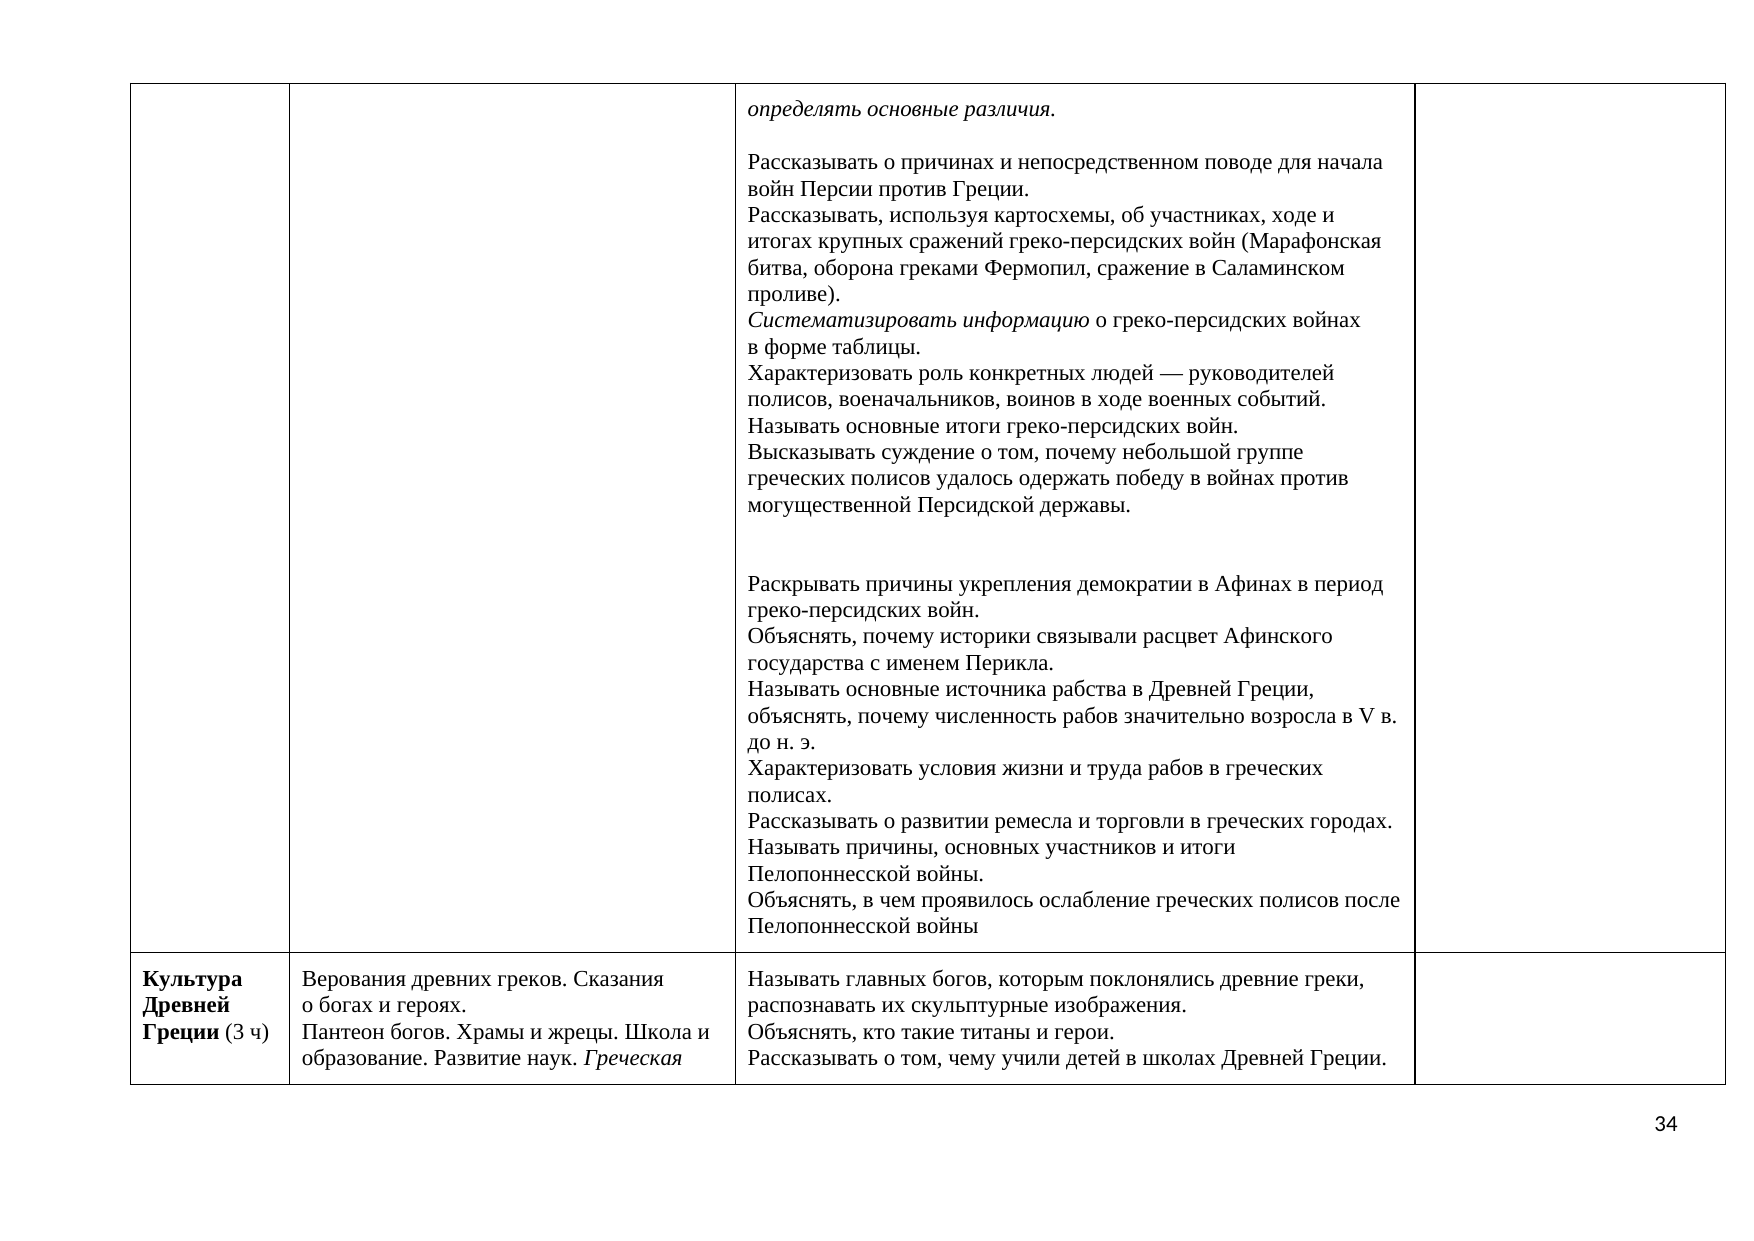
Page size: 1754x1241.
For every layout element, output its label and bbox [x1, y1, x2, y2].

table_cell [290, 84, 735, 952]
table_cell [736, 953, 1414, 1084]
table_cell [131, 84, 289, 952]
table_cell [131, 953, 289, 1084]
table_cell [1416, 953, 1725, 1084]
table_cell [736, 84, 1414, 952]
table_cell [1416, 84, 1725, 952]
table_cell [290, 953, 735, 1084]
